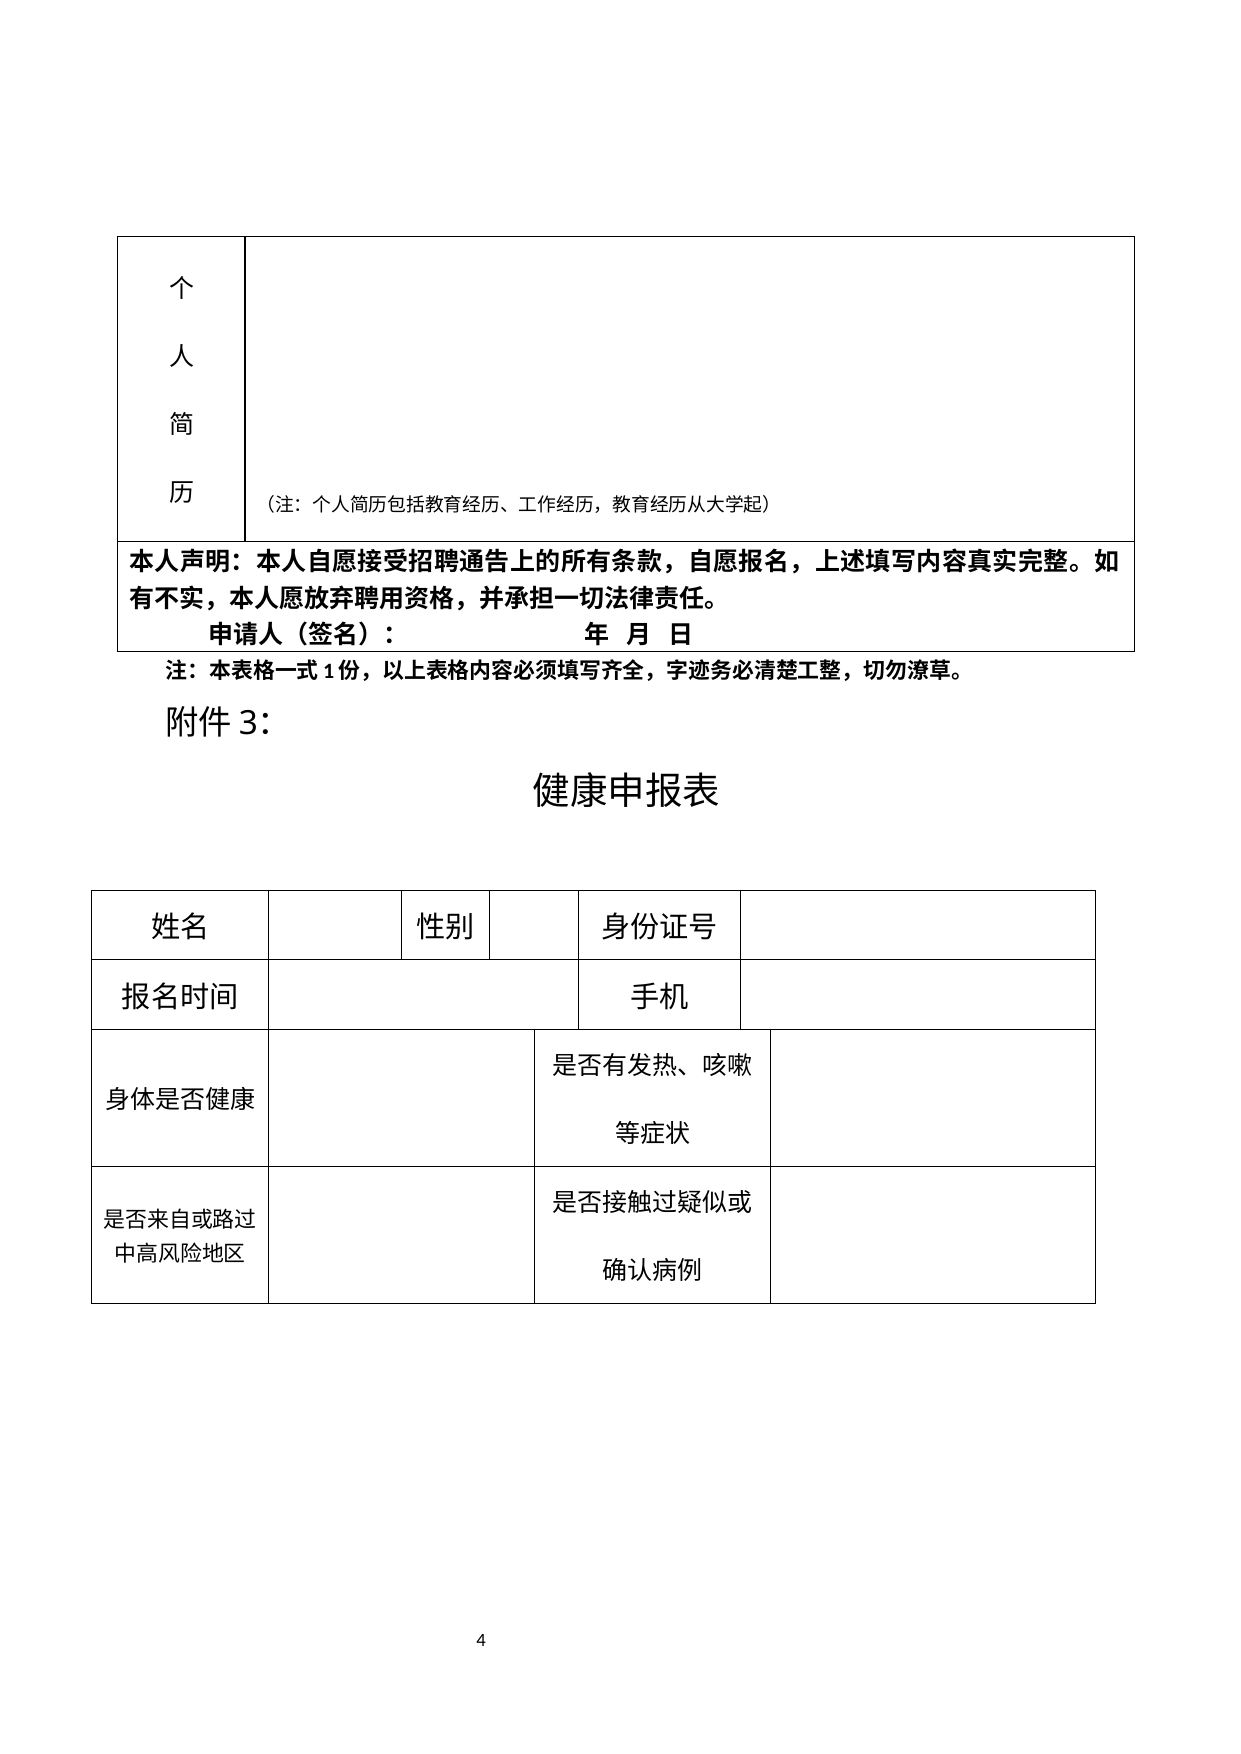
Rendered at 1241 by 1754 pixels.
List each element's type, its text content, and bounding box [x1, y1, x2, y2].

table_header 姓名 [92, 891, 268, 959]
table_cell [269, 960, 578, 1028]
table_header [741, 891, 1095, 959]
table_cell 本人声明：本人自愿接受招聘通告上的所有条款，自愿报名，上述填写内容真实完整。如有不实，本人愿放弃聘用资格，并承担一切法律责任。 申请人（签名）： 年 月 日 [118, 542, 1134, 651]
table_cell [269, 1167, 534, 1303]
table_cell [771, 1167, 1095, 1303]
table_cell （注：个人简历包括教育经历、工作经历，教育经历从大学起） [246, 237, 1134, 541]
table_cell 手机 [579, 960, 740, 1028]
table_header [490, 891, 578, 959]
table_cell [771, 1030, 1095, 1166]
text 注：本表格一式1份，以上表格内容必须填写齐全，字迹务必清楚工整，切勿潦草。 [165, 652, 1087, 686]
text 健康申报表 [165, 754, 1087, 822]
table_cell 是否有发热、咳嗽等症状 [535, 1030, 770, 1166]
table_cell [269, 1030, 534, 1166]
table_header 身份证号 [579, 891, 740, 959]
table_header 性别 [402, 891, 489, 959]
table_cell 是否接触过疑似或确认病例 [535, 1167, 770, 1303]
text 附件3： [165, 686, 1087, 754]
table_cell 报名时间 [92, 960, 268, 1028]
table_cell 身体是否健康 [92, 1030, 268, 1166]
table_cell [741, 960, 1095, 1028]
table_header [269, 891, 401, 959]
table_cell 是否来自或路过中高风险地区 [92, 1167, 268, 1303]
table_cell 个 人 简 历 [118, 237, 244, 541]
